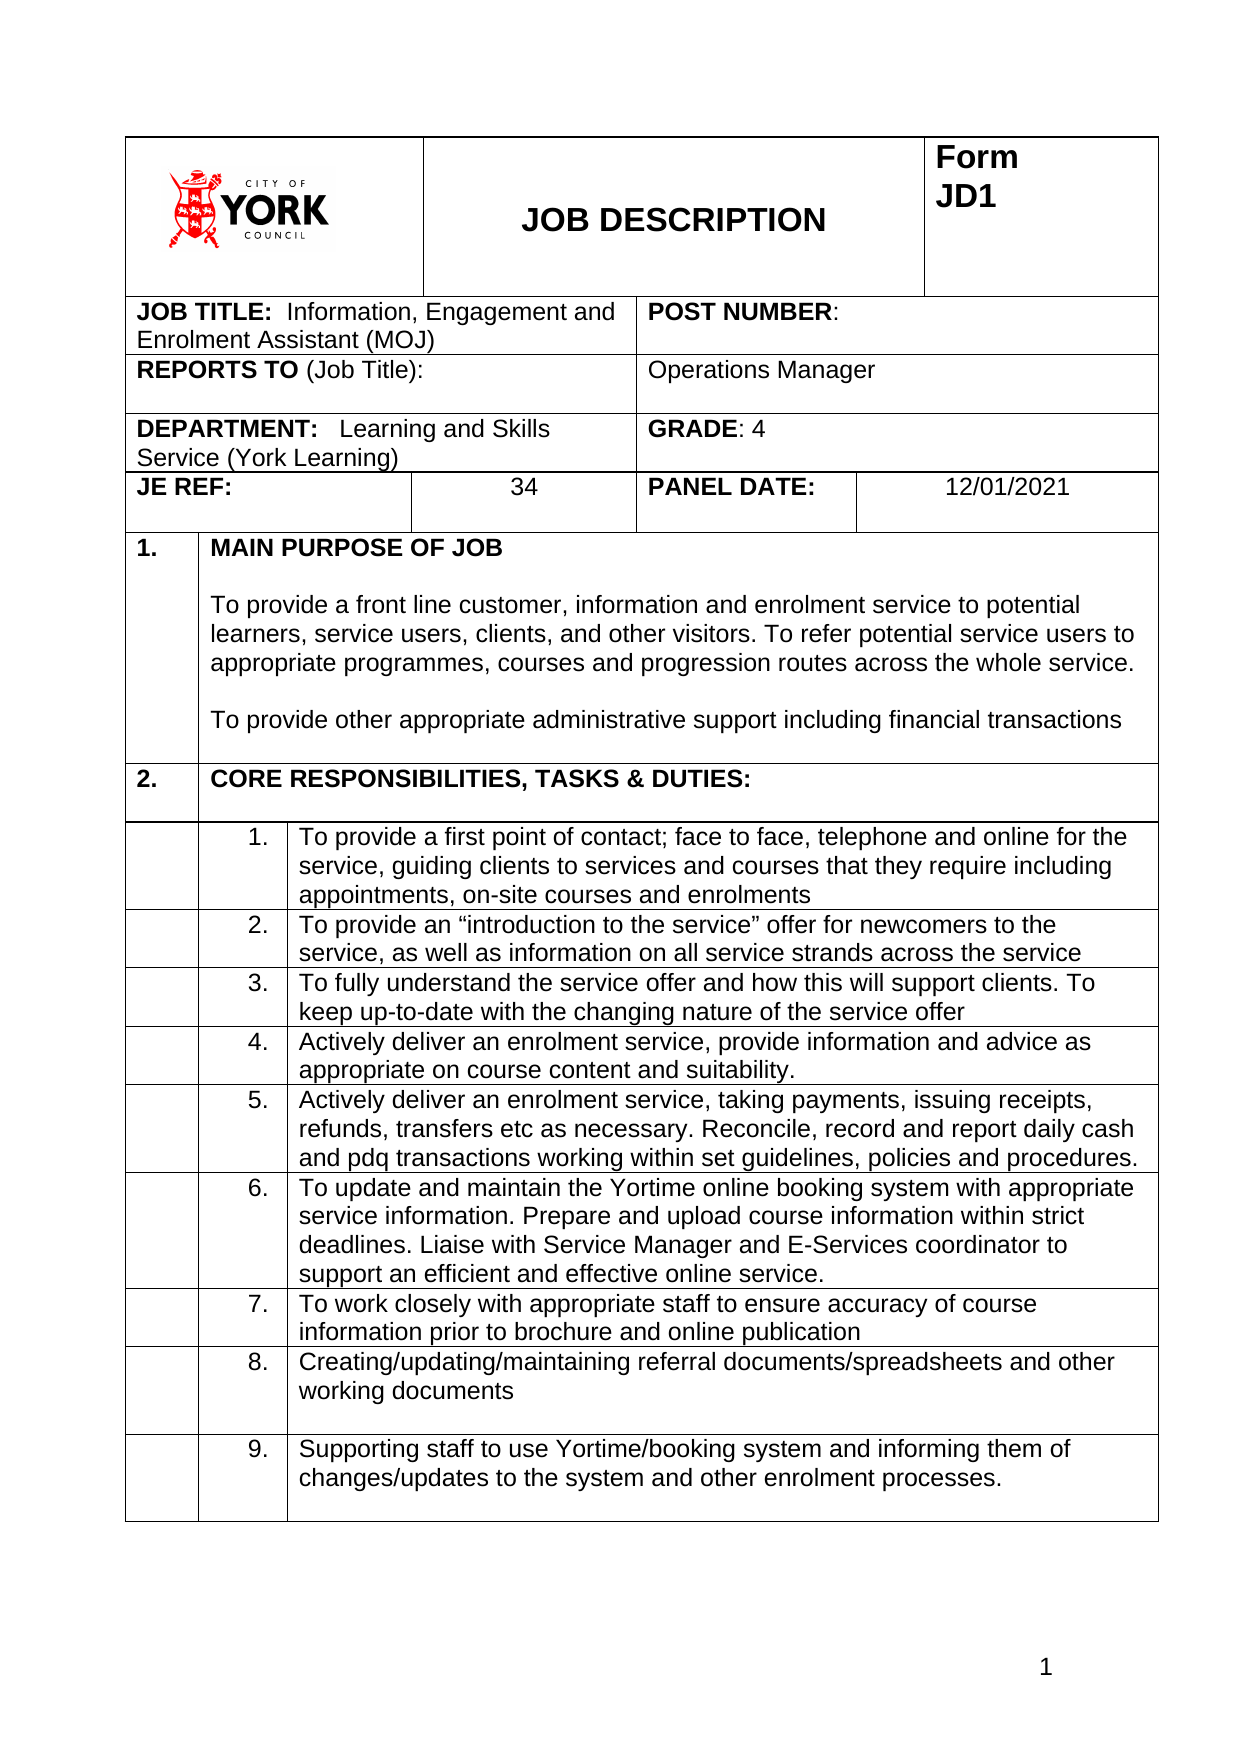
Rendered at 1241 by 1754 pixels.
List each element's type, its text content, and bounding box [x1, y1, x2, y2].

table_cell [199, 968, 287, 1026]
table_cell 1. [126, 533, 198, 763]
table_cell [126, 1289, 198, 1346]
table_cell [199, 1435, 287, 1521]
table_cell MAIN PURPOSE OF JOB To provide a front line customer, information and enrolment service to potential learners, service users, clients, and other visitors. To refer potential service users to appropriate programmes, courses and progression routes across the whole service. To provide other appropriate administrative support including financial transactions [199, 533, 1158, 763]
table_cell [126, 968, 198, 1026]
table_cell 34 [412, 473, 636, 532]
table_cell JOB TITLE: Information, Engagement and Enrolment Assistant (MOJ) [126, 297, 636, 354]
table_cell To update and maintain the Yortime online booking system with appropriate service information. Prepare and upload course information within strict deadlines. Liaise with Service Manager and E-Services coordinator to support an efficient and effective online service. [288, 1173, 1158, 1288]
table_cell Supporting staff to use Yortime/booking system and informing them of changes/updates to the system and other enrolment processes. [288, 1435, 1158, 1521]
table_cell To fully understand the service offer and how this will support clients. To keep up-to-date with the changing nature of the service offer [288, 968, 1158, 1026]
table_cell JE REF: [126, 473, 411, 532]
table_cell Actively deliver an enrolment service, taking payments, issuing receipts, refunds, transfers etc as necessary. Reconcile, record and report daily cash and pdq transactions working within set guidelines, policies and procedures. [288, 1085, 1158, 1172]
table_cell To provide an “introduction to the service” offer for newcomers to the service, as well as information on all service strands across the service [288, 910, 1158, 967]
table_cell 2. [126, 764, 198, 821]
picture [161, 166, 337, 252]
table_cell [126, 1435, 198, 1521]
table_cell GRADE: 4 [637, 414, 1158, 471]
table_cell [199, 1347, 287, 1433]
table_cell Creating/updating/maintaining referral documents/spreadsheets and other working documents [288, 1347, 1158, 1433]
table_header Form JD1 [925, 138, 1158, 296]
table_cell CORE RESPONSIBILITIES, TASKS & DUTIES: [199, 764, 1158, 821]
table_cell [199, 1085, 287, 1172]
table_cell [126, 1027, 198, 1084]
table_cell Operations Manager [637, 355, 1158, 413]
table_cell [199, 910, 287, 967]
table_cell [126, 823, 198, 909]
table_cell To work closely with appropriate staff to ensure accuracy of course information prior to brochure and online publication [288, 1289, 1158, 1346]
table_cell [199, 823, 287, 909]
table_cell [126, 910, 198, 967]
table_cell Actively deliver an enrolment service, provide information and advice as appropriate on course content and suitability. [288, 1027, 1158, 1084]
table_cell PANEL DATE: [637, 473, 856, 532]
table_header [126, 138, 423, 296]
table_cell To provide a first point of contact; face to face, telephone and online for the service, guiding clients to services and courses that they require including appointments, on-site courses and enrolments [288, 823, 1158, 909]
table_cell [126, 1085, 198, 1172]
table_cell [126, 1347, 198, 1433]
table_cell DEPARTMENT: Learning and Skills Service (York Learning) [126, 414, 636, 471]
table_cell [199, 1289, 287, 1346]
table_cell REPORTS TO (Job Title): [126, 355, 636, 413]
table_cell 12/01/2021 [857, 473, 1158, 532]
table_cell POST NUMBER: [637, 297, 1158, 354]
table_cell [199, 1173, 287, 1288]
table_cell [126, 1173, 198, 1288]
table_header JOB DESCRIPTION [424, 138, 924, 296]
table_cell [199, 1027, 287, 1084]
